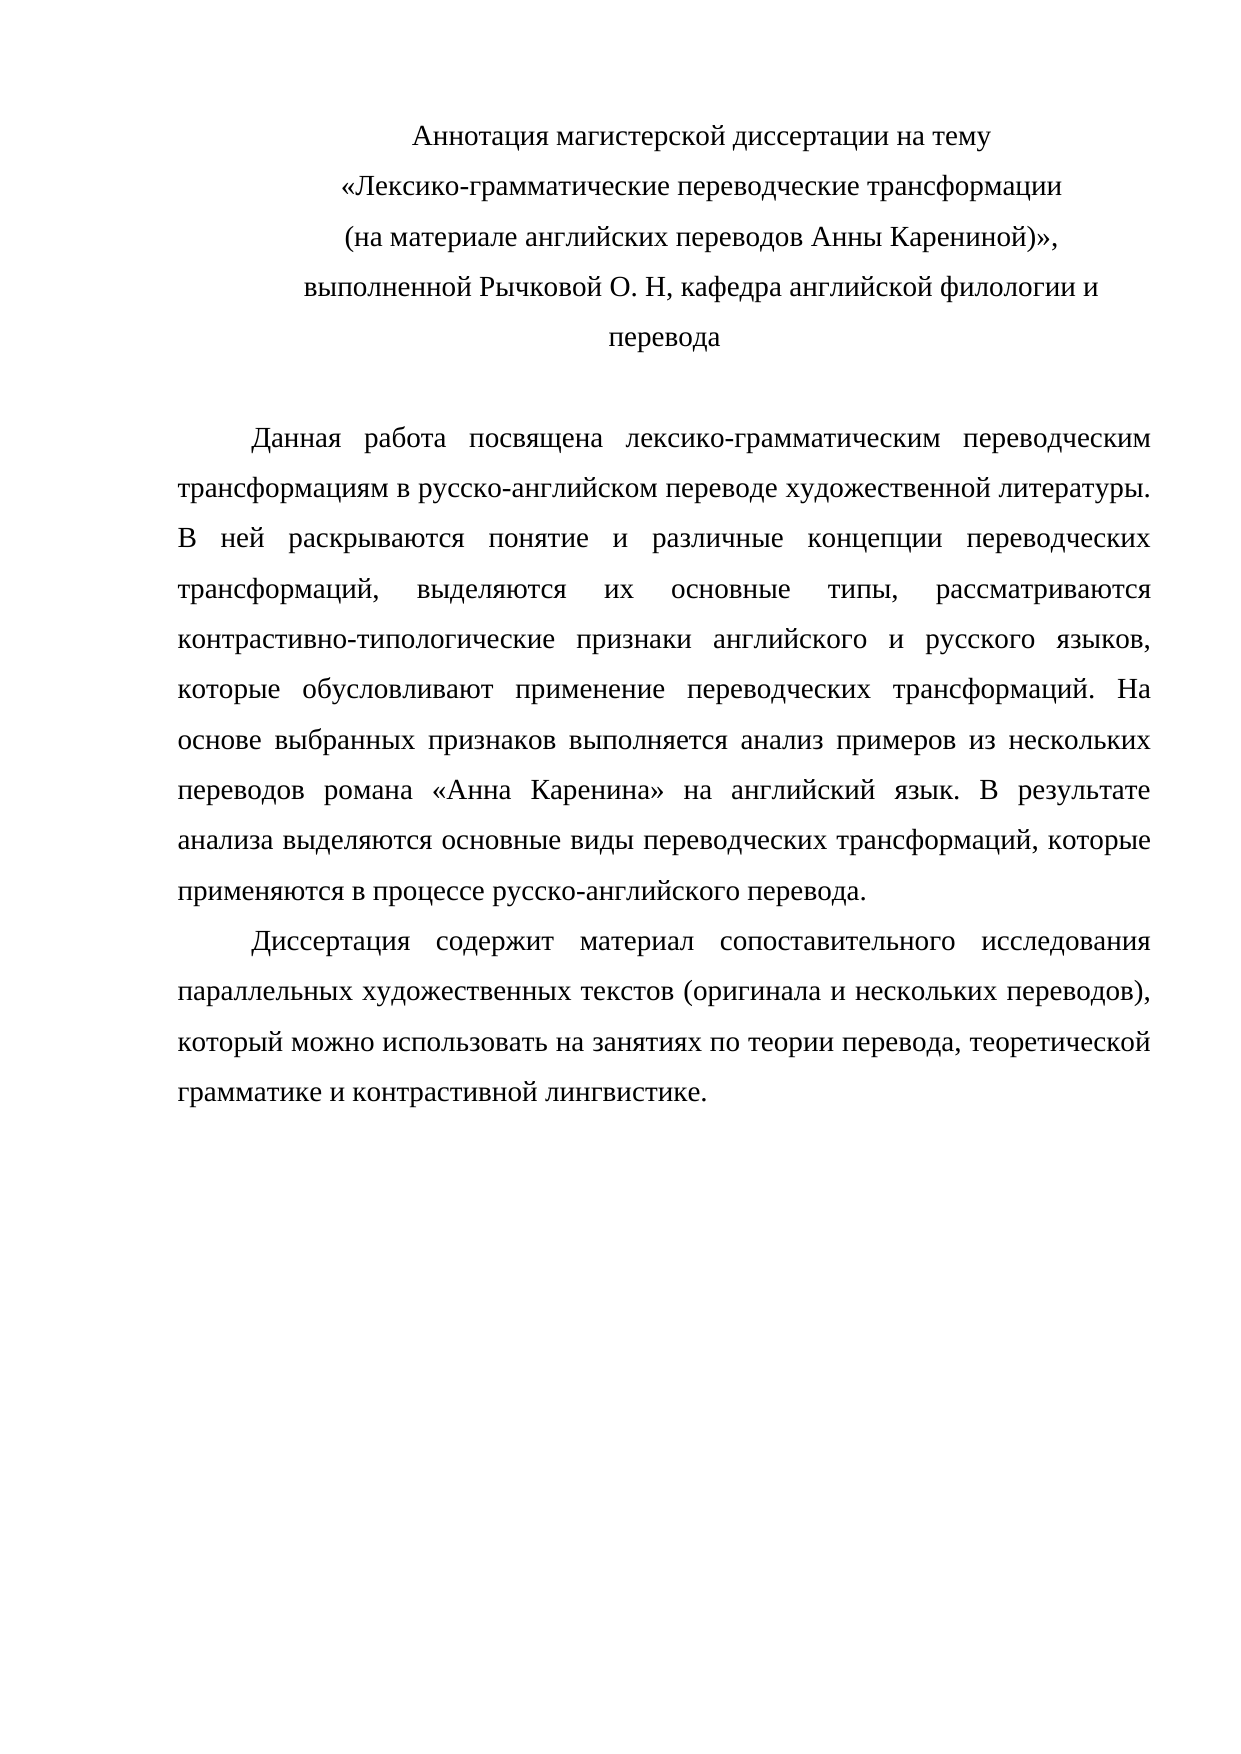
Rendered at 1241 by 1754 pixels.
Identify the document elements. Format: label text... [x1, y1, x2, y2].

text Данная работа посвящена лексико-грамматическим переводческим трансформациям в русско-английском переводе художественной литературы. В ней раскрываются понятие и различные концепции переводческих трансформаций, выделяются их основные типы, рассматриваются контрастивно-типологические признаки английского и русского языков, которые обусловливают применение переводческих трансформаций. На основе выбранных признаков выполняется анализ примеров из нескольких переводов романа «Анна Каренина» на английский язык. В результате анализа выделяются основные виды переводческих трансформаций, которые применяются в процессе русско-английского перевода. [177, 420, 1152, 906]
text (на материале английских переводов Анны Карениной)», [177, 219, 1152, 252]
text выполненной Рычковой О. Н, кафедра английской филологии и перевода [177, 269, 1152, 353]
text Аннотация магистерской диссертации на тему [177, 118, 1152, 152]
text Диссертация содержит материал сопоставительного исследования параллельных художественных текстов (оригинала и нескольких переводов), который можно использовать на занятиях по теории перевода, теоретической грамматике и контрастивной лингвистике. [177, 923, 1152, 1108]
text «Лексико-грамматические переводческие трансформации [177, 168, 1152, 202]
